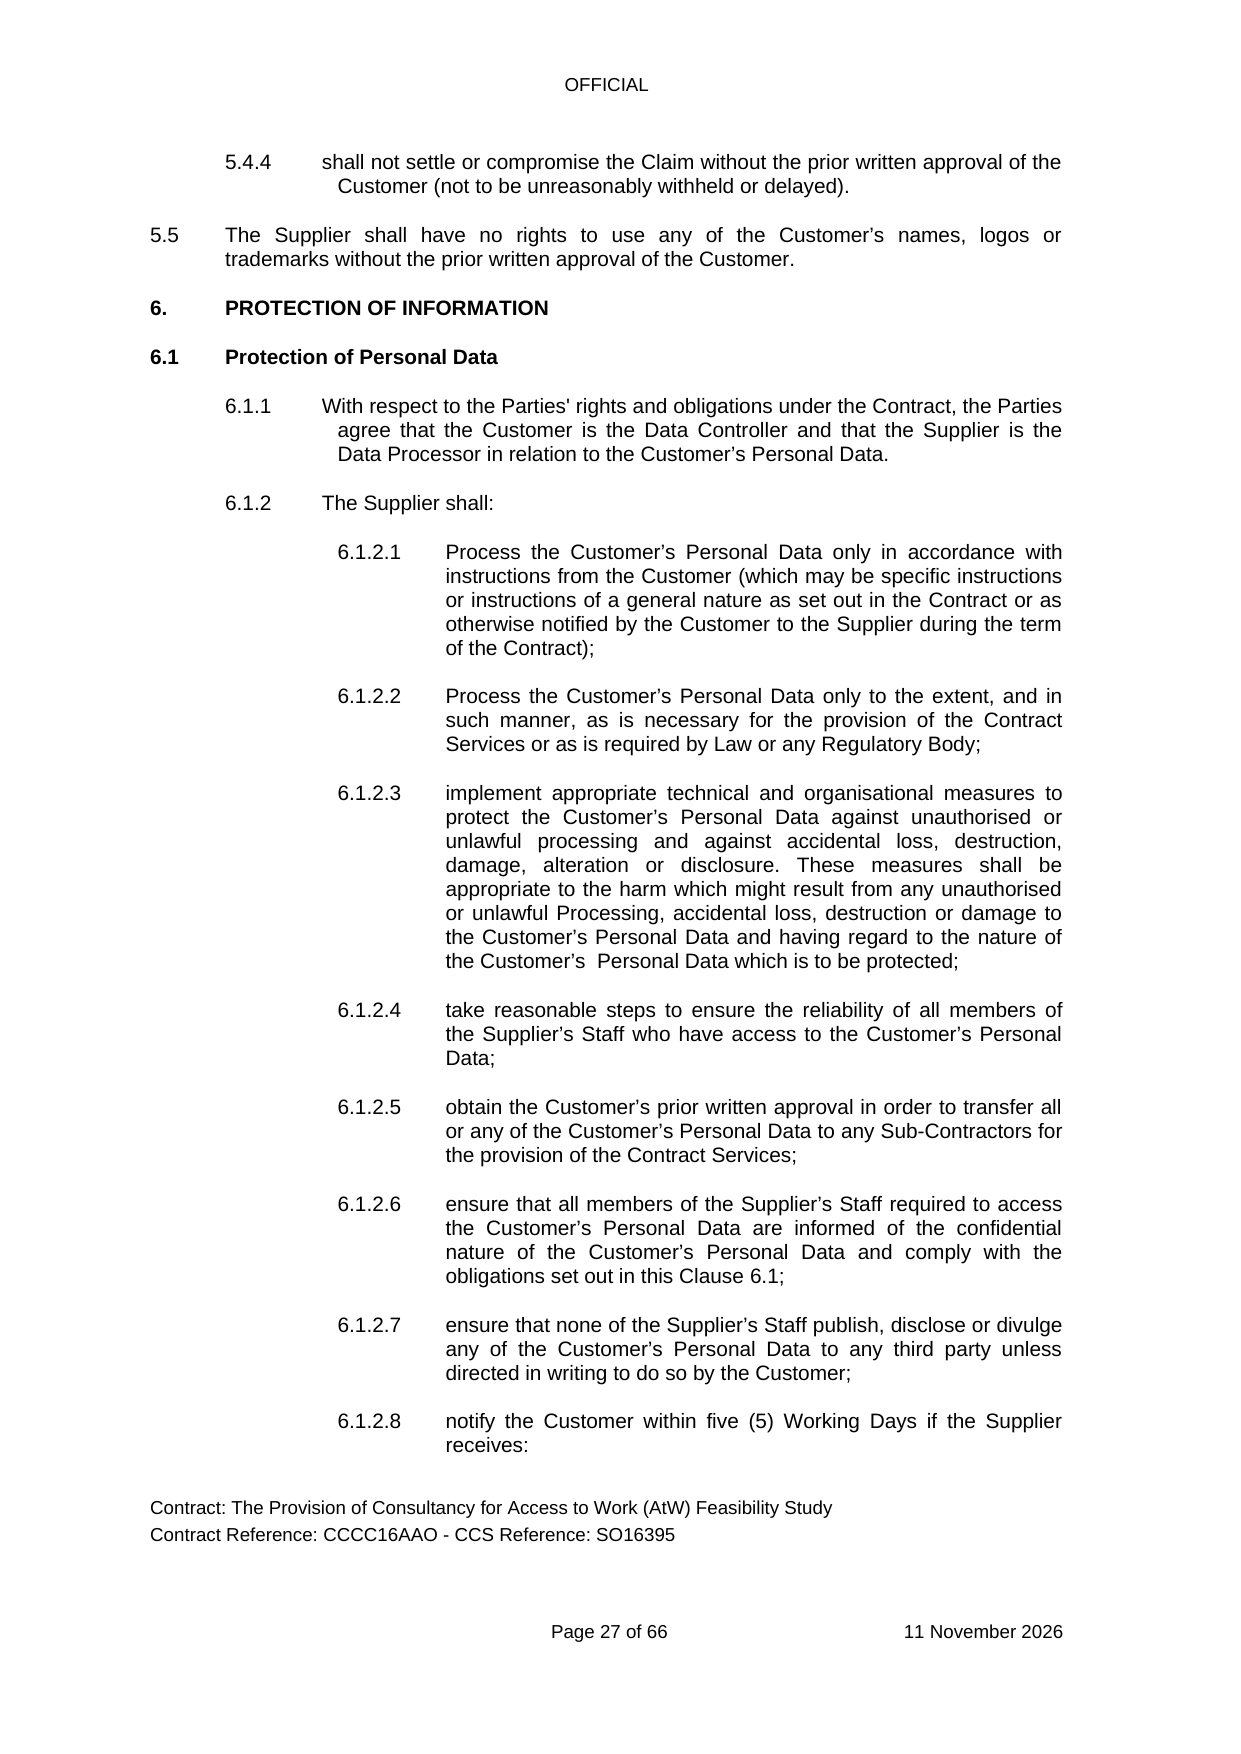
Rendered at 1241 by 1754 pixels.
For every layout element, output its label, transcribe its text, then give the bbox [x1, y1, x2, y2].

subtitle Protection of Personal Data [150, 345, 1063, 369]
subtitle ensure that none of the Supplier’s Staff publish, disclose or divulge any of the Customer’s Personal Data to any third party unless directed in writing to do so by the Customer; [337, 1312, 1063, 1384]
subtitle Process the Customer’s Personal Data only to the extent, and in such manner, as is necessary for the provision of the Contract Services or as is required by Law or any Regulatory Body; [337, 684, 1063, 756]
subtitle obtain the Customer’s prior written approval in order to transfer all or any of the Customer’s Personal Data to any Sub-Contractors for the provision of the Contract Services; [337, 1095, 1063, 1167]
subtitle take reasonable steps to ensure the reliability of all members of the Supplier’s Staff who have access to the Customer’s Personal Data; [337, 998, 1063, 1070]
subtitle With respect to the Parties' rights and obligations under the Contract, the Parties agree that the Customer is the Data Controller and that the Supplier is the Data Processor in relation to the Customer’s Personal Data. [225, 394, 1063, 466]
subtitle ensure that all members of the Supplier’s Staff required to access the Customer’s Personal Data are informed of the confidential nature of the Customer’s Personal Data and comply with the obligations set out in this Clause 6.1; [337, 1192, 1063, 1287]
subtitle shall not settle or compromise the Claim without the prior written approval of the Customer (not to be unreasonably withheld or delayed). [225, 150, 1063, 198]
subtitle The Supplier shall have no rights to use any of the Customer’s names, logos or trademarks without the prior written approval of the Customer. [150, 223, 1063, 271]
subtitle Process the Customer’s Personal Data only in accordance with instructions from the Customer (which may be specific instructions or instructions of a general nature as set out in the Contract or as otherwise notified by the Customer to the Supplier during the term of the Contract); [337, 539, 1063, 659]
subtitle The Supplier shall: [225, 491, 1063, 514]
subtitle notify the Customer within five (5) Working Days if the Supplier receives: [337, 1409, 1063, 1457]
subtitle PROTECTION OF INFORMATION [150, 296, 1063, 320]
subtitle implement appropriate technical and organisational measures to protect the Customer’s Personal Data against unauthorised or unlawful processing and against accidental loss, destruction, damage, alteration or disclosure. These measures shall be appropriate to the harm which might result from any unauthorised or unlawful Processing, accidental loss, destruction or damage to the Customer’s Personal Data and having regard to the nature of the Customer’s Personal Data which is to be protected; [337, 781, 1063, 973]
